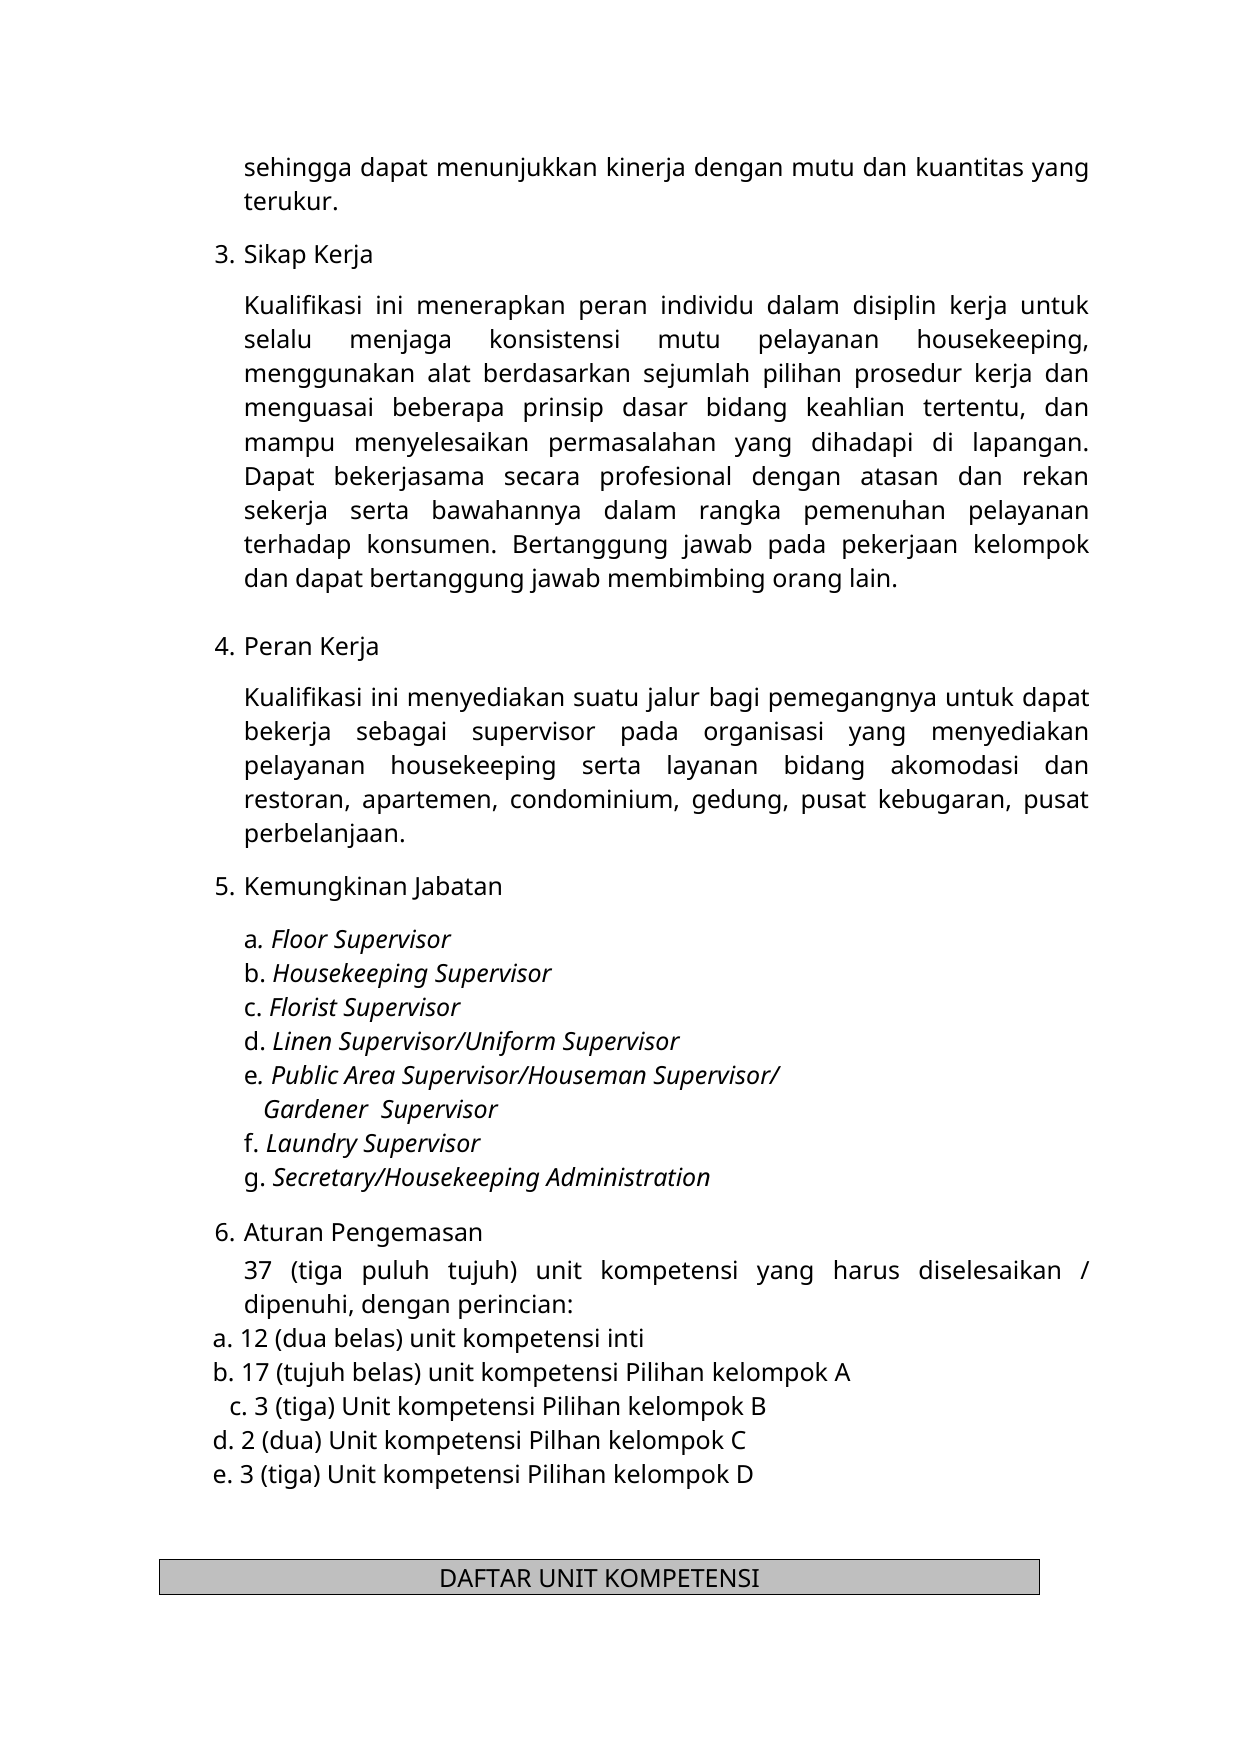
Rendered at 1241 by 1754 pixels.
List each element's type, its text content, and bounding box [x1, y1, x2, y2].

list e. Public Area Supervisor/Houseman Supervisor/ [244, 1058, 1090, 1092]
text a. 12 (dua belas) unit kompetensi inti [76, 1321, 1090, 1355]
list Kualifikasi ini menyediakan suatu jalur bagi pemegangnya untuk dapat bekerja sebagai supervisor pada organisasi yang menyediakan pelayanan housekeeping serta layanan bidang akomodasi dan restoran, apartemen, condominium, gedung, pusat kebugaran, pusat perbelanjaan. [244, 679, 1090, 850]
list Kemungkinan Jabatan [214, 869, 1090, 903]
list d. Linen Supervisor/Uniform Supervisor [244, 1024, 1090, 1058]
list b. Housekeeping Supervisor [244, 956, 1090, 989]
list 37 (tiga puluh tujuh) unit kompetensi yang harus diselesaikan / dipenuhi, dengan perincian: [244, 1253, 1090, 1321]
text c. 3 (tiga) Unit kompetensi Pilihan kelompok B [151, 1389, 1090, 1423]
text d. 2 (dua) Unit kompetensi Pilhan kelompok C [76, 1423, 1090, 1457]
list Kualifikasi ini menerapkan peran individu dalam disiplin kerja untuk selalu menjaga konsistensi mutu pelayanan housekeeping, menggunakan alat berdasarkan sejumlah pilihan prosedur kerja dan menguasai beberapa prinsip dasar bidang keahlian tertentu, dan mampu menyelesaikan permasalahan yang dihadapi di lapangan. Dapat bekerjasama secara profesional dengan atasan dan rekan sekerja serta bawahannya dalam rangka pemenuhan pelayanan terhadap konsumen. Bertanggung jawab pada pekerjaan kelompok dan dapat bertanggung jawab membimbing orang lain. [244, 288, 1090, 594]
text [244, 150, 1090, 218]
list a. Floor Supervisor [244, 921, 1090, 956]
list Aturan Pengemasan [214, 1215, 1090, 1249]
list f. Laundry Supervisor [244, 1126, 1090, 1160]
list Sikap Kerja [214, 237, 1090, 271]
table_header DAFTAR UNIT KOMPETENSI [160, 1560, 1039, 1594]
text b. 17 (tujuh belas) unit kompetensi Pilihan kelompok A [76, 1355, 1090, 1389]
list Gardener Supervisor [224, 1092, 1090, 1126]
text e. 3 (tiga) Unit kompetensi Pilihan kelompok D [76, 1457, 1090, 1491]
list g. Secretary/Housekeeping Administration [244, 1160, 1090, 1194]
list Peran Kerja [214, 628, 1090, 663]
list c. Florist Supervisor [244, 989, 1090, 1024]
